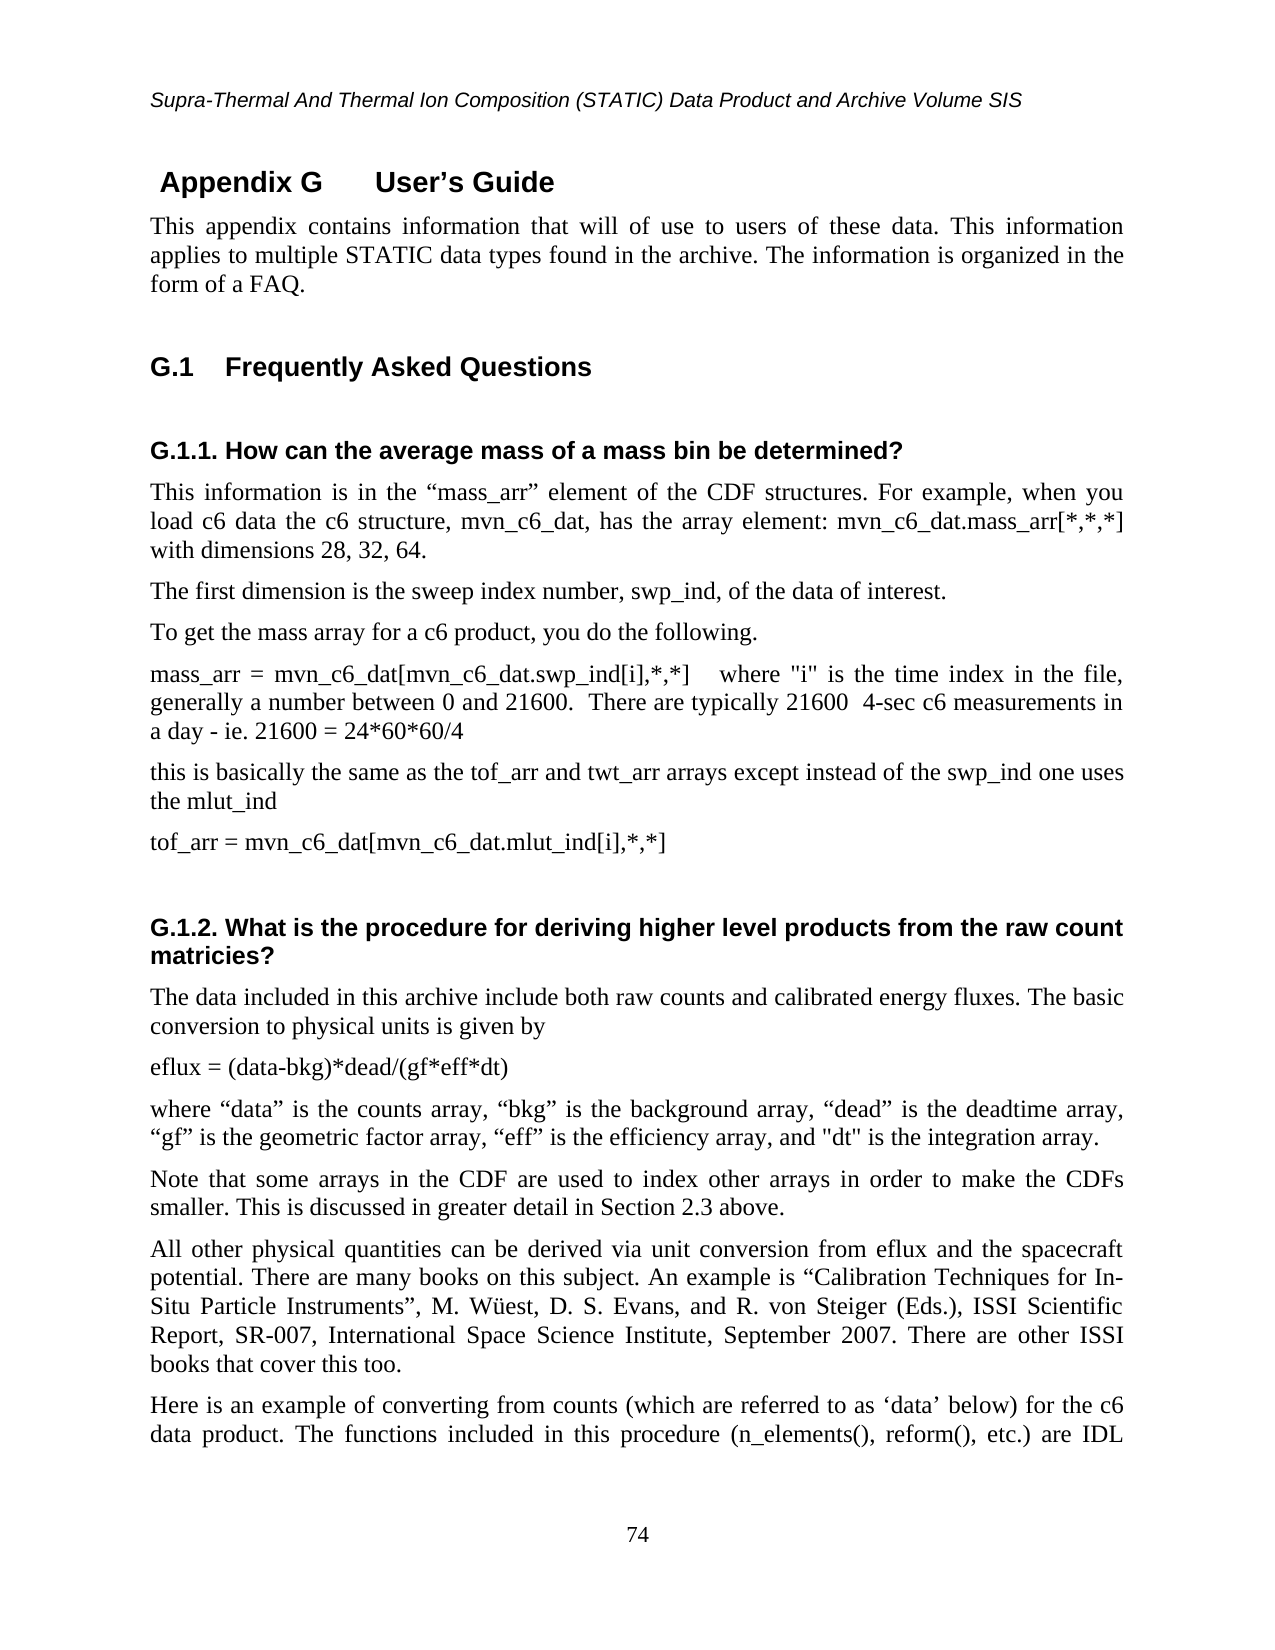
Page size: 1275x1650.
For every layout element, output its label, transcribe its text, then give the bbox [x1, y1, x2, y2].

list G.1.1. How can the average mass of a mass bin be determined? [150, 436, 1125, 465]
list G.1.2. What is the procedure for deriving higher level products from the raw count matricies? [150, 912, 1125, 970]
text mass_arr = mvn_c6_dat[mvn_c6_dat.swp_ind[i],*,*] where "i" is the time index in the file, generally a number between 0 and 21600. There are typically 21600 4-sec c6 measurements in a day - ie. 21600 = 24*60*60/4 [150, 659, 1125, 745]
text The first dimension is the sweep index number, swp_ind, of the data of interest. [150, 576, 1125, 605]
text All other physical quantities can be derived via unit conversion from eflux and the spacecraft potential. There are many books on this subject. An example is “Calibration Techniques for In-Situ Particle Instruments”, M. Wüest, D. S. Evans, and R. von Steiger (Eds.), ISSI Scientific Report, SR-007, International Space Science Institute, September 2007. There are other ISSI books that cover this too. [150, 1234, 1125, 1377]
text where “data” is the counts array, “bkg” is the background array, “dead” is the deadtime array, “gf” is the geometric factor array, “eff” is the efficiency array, and "dt" is the integration array. [150, 1094, 1125, 1151]
list Appendix G User’s Guide [159, 165, 1125, 199]
list G.1 Frequently Asked Questions [150, 351, 1125, 382]
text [150, 1390, 1125, 1447]
text Note that some arrays in the CDF are used to index other arrays in order to make the CDFs smaller. This is discussed in greater detail in Section 2.3 above. [150, 1164, 1125, 1221]
text This appendix contains information that will of use to users of these data. This information applies to multiple STATIC data types found in the archive. The information is organized in the form of a FAQ. [150, 211, 1125, 297]
text This information is in the “mass_arr” element of the CDF structures. For example, when you load c6 data the c6 structure, mvn_c6_dat, has the array element: mvn_c6_dat.mass_arr[*,*,*] with dimensions 28, 32, 64. [150, 477, 1125, 564]
text this is basically the same as the tof_arr and twt_arr arrays except instead of the swp_ind one uses the mlut_ind [150, 757, 1125, 815]
text The data included in this archive include both raw counts and calibrated energy fluxes. The basic conversion to physical units is given by [150, 982, 1125, 1040]
text eflux = (data-bkg)*dead/(gf*eff*dt) [150, 1052, 1125, 1081]
text tof_arr = mvn_c6_dat[mvn_c6_dat.mlut_ind[i],*,*] [150, 827, 1125, 856]
text To get the mass array for a c6 product, you do the following. [150, 617, 1125, 646]
